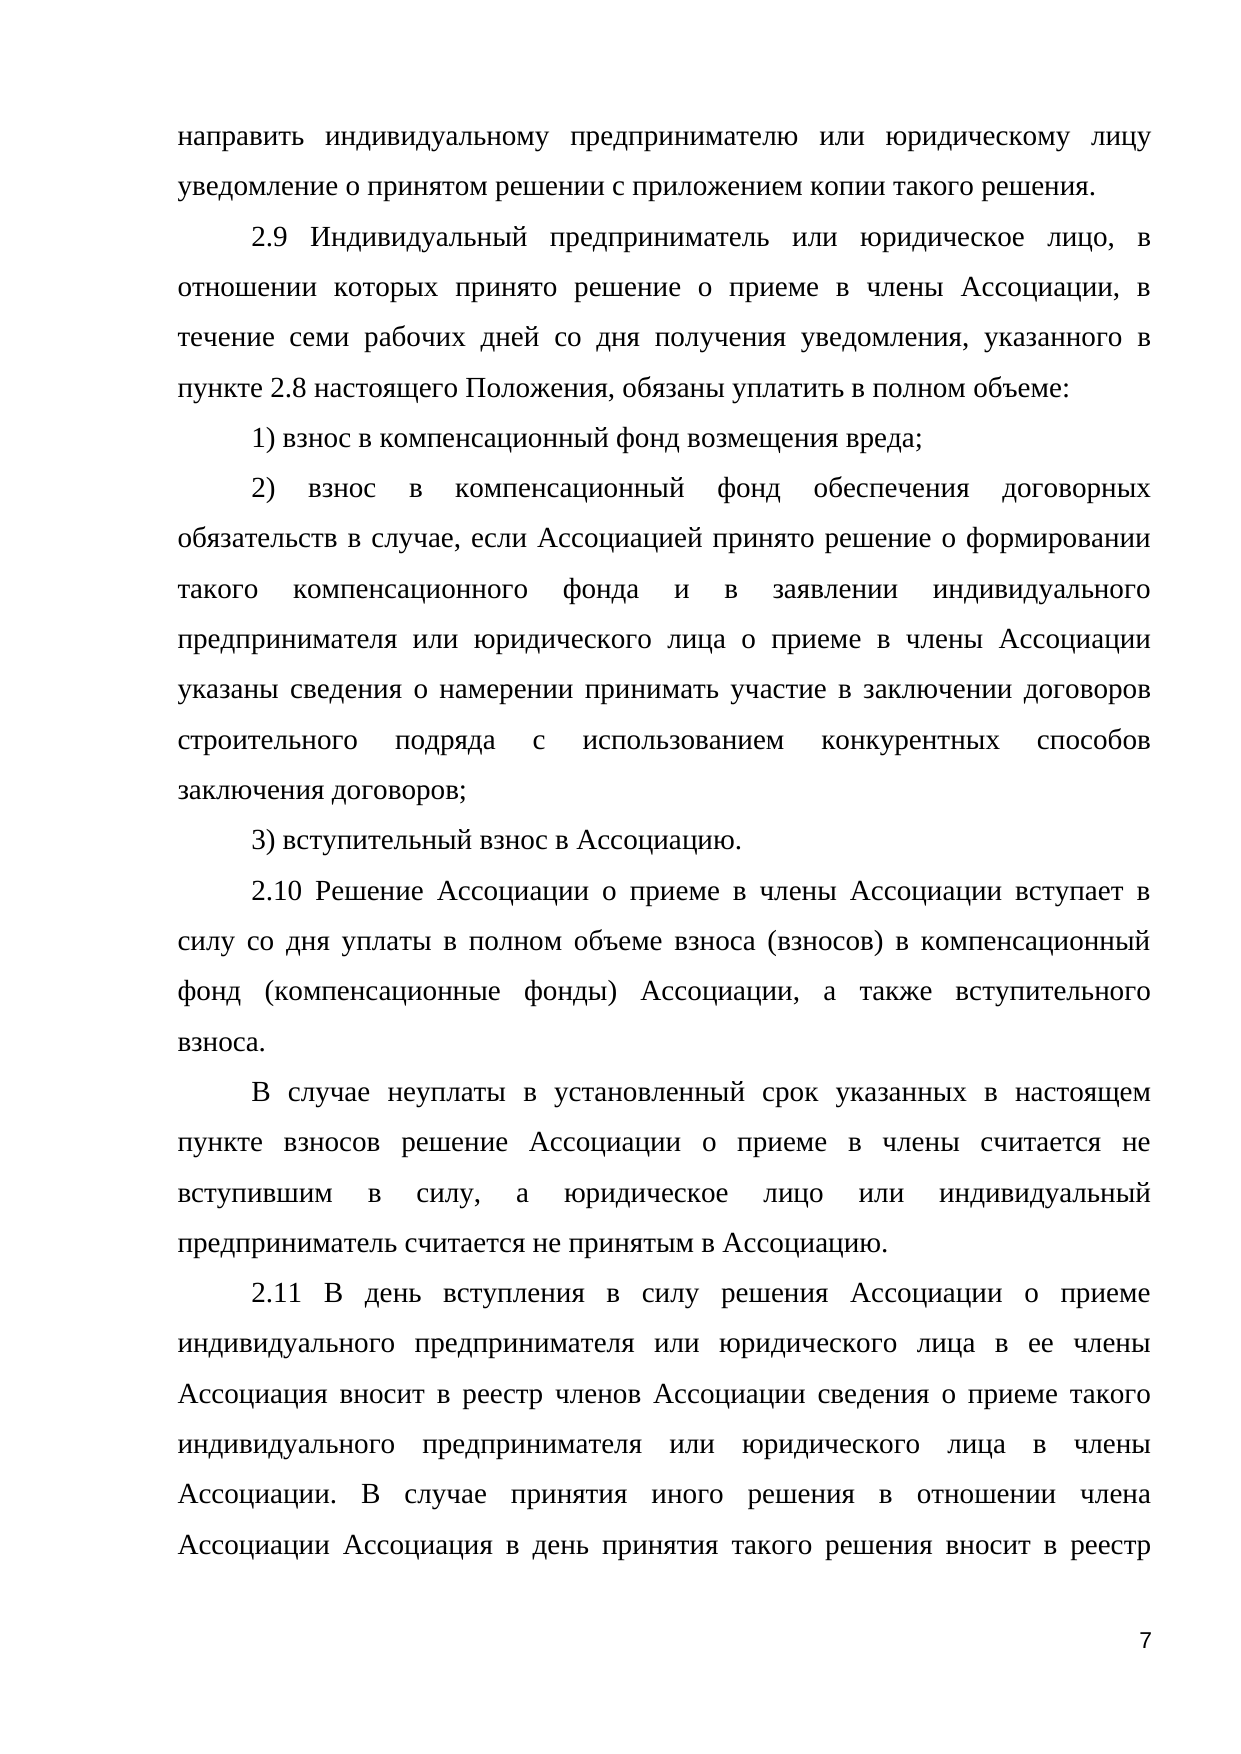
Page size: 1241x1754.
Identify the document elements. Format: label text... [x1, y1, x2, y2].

text 2) взнос в компенсационный фонд обеспечения договорных обязательств в случае, если Ассоциацией принято решение о формировании такого компенсационного фонда и в заявлении индивидуального предпринимателя или юридического лица о приеме в члены Ассоциации указаны сведения о намерении принимать участие в заключении договоров строительного подряда с использованием конкурентных способов заключения договоров; [177, 470, 1152, 806]
text 2.10 Решение Ассоциации о приеме в члены Ассоциации вступает в силу со дня уплаты в полном объеме взноса (взносов) в компенсационный фонд (компенсационные фонды) Ассоциации, а также вступительного взноса. [177, 873, 1152, 1057]
text 2.9 Индивидуальный предприниматель или юридическое лицо, в отношении которых принято решение о приеме в члены Ассоциации, в течение семи рабочих дней со дня получения уведомления, указанного в пункте 2.8 настоящего Положения, обязаны уплатить в полном объеме: [177, 219, 1152, 403]
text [177, 118, 1152, 202]
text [177, 1275, 1152, 1560]
text 3) вступительный взнос в Ассоциацию. [177, 822, 1152, 856]
text 1) взнос в компенсационный фонд возмещения вреда; [177, 420, 1152, 453]
text В случае неуплаты в установленный срок указанных в настоящем пункте взносов решение Ассоциации о приеме в члены считается не вступившим в силу, а юридическое лицо или индивидуальный предприниматель считается не принятым в Ассоциацию. [177, 1074, 1152, 1258]
